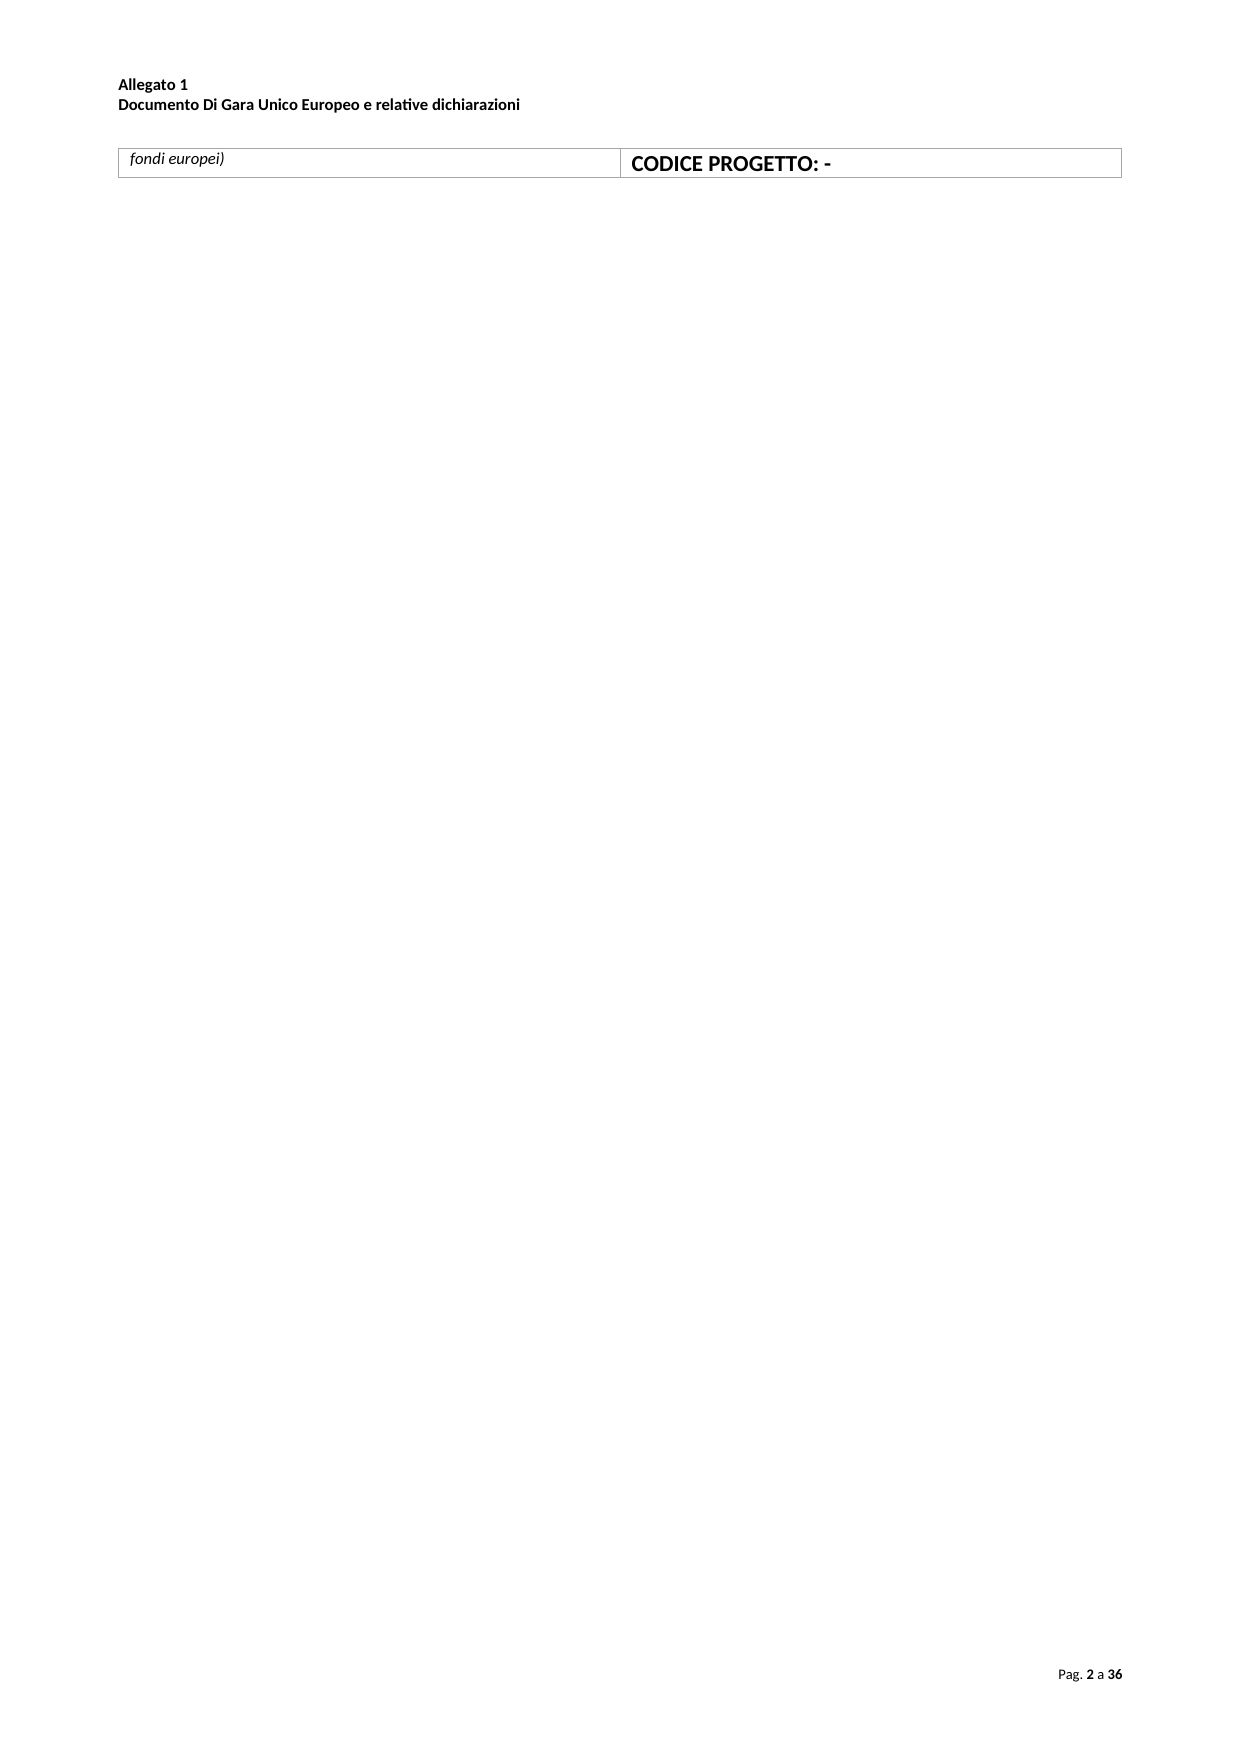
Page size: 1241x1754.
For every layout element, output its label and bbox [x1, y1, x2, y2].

table_cell [621, 149, 1121, 177]
table_cell [119, 149, 620, 177]
